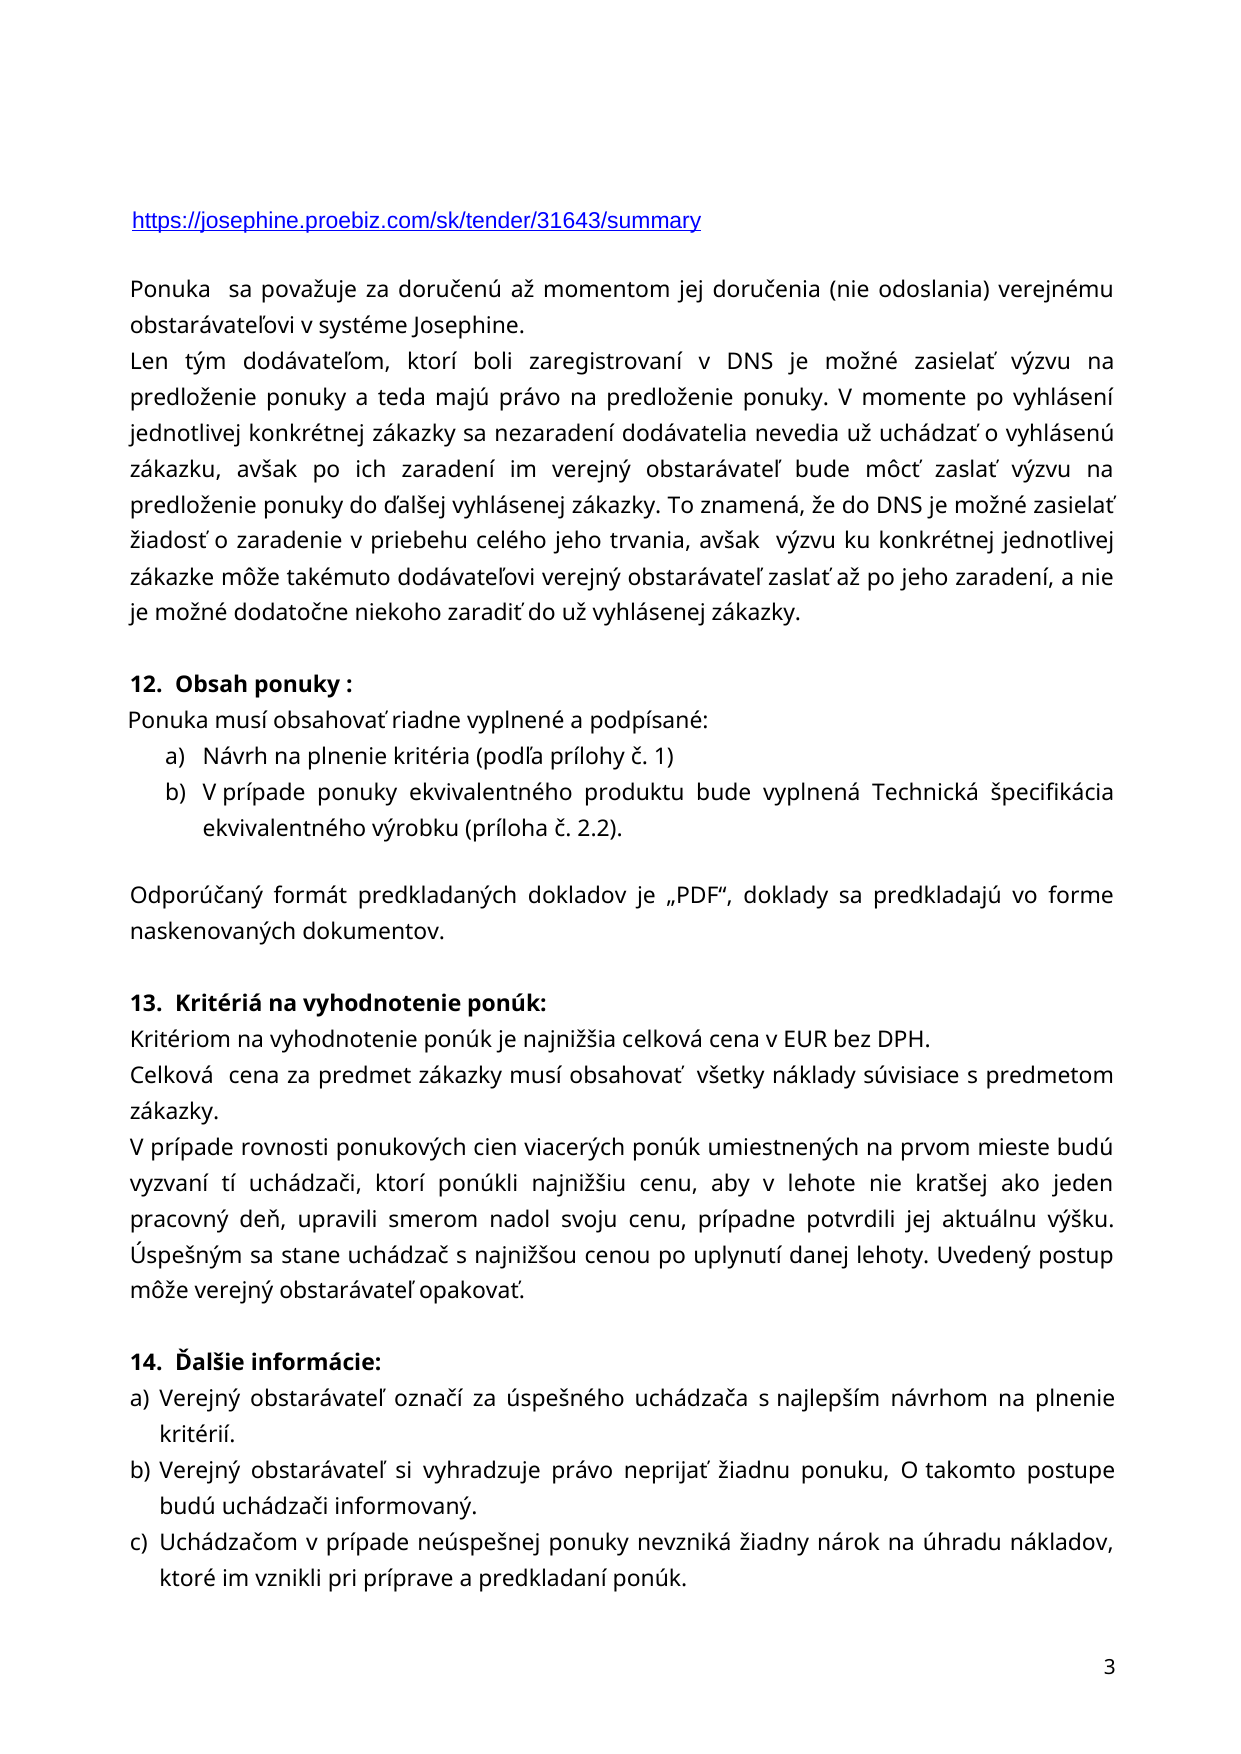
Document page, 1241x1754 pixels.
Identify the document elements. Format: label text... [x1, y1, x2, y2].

text Ponuka musí obsahovať riadne vyplnené a podpísané: [127, 704, 1115, 735]
list Verejný obstarávateľ si vyhradzuje právo neprijať žiadnu ponuku, O takomto postupe budú uchádzači informovaný. [129, 1454, 1115, 1521]
list Kritériá na vyhodnotenie ponúk: [129, 987, 1115, 1018]
list Len tým dodávateľom, ktorí boli zaregistrovaní v DNS je možné zasielať výzvu na predloženie ponuky a teda majú právo na predloženie ponuky. V momente po vyhlásení jednotlivej konkrétnej zákazky sa nezaradení dodávatelia nevedia už uchádzať o vyhlásenú zákazku, avšak po ich zaradení im verejný obstarávateľ bude môcť zaslať výzvu na predloženie ponuky do ďalšej vyhlásenej zákazky. To znamená, že do DNS je možné zasielať žiadosť o zaradenie v priebehu celého jeho trvania, avšak výzvu ku konkrétnej jednotlivej zákazke môže takémuto dodávateľovi verejný obstarávateľ zaslať až po jeho zaradení, a nie je možné dodatočne niekoho zaradiť do už vyhlásenej zákazky. [129, 345, 1115, 628]
list Obsah ponuky : [129, 668, 1115, 699]
list Ďalšie informácie: [129, 1346, 1115, 1378]
list Návrh na plnenie kritéria (podľa prílohy č. 1) [165, 740, 1115, 771]
list Uchádzačom v prípade neúspešnej ponuky nevzniká žiadny nárok na úhradu nákladov, ktoré im vznikli pri príprave a predkladaní ponúk. [129, 1526, 1115, 1593]
text V prípade rovnosti ponukových cien viacerých ponúk umiestnených na prvom mieste budú vyzvaní tí uchádzači, ktorí ponúkli najnižšiu cenu, aby v lehote nie kratšej ako jeden pracovný deň, upravili smerom nadol svoju cenu, prípadne potvrdili jej aktuálnu výšku. Úspešným sa stane uchádzač s najnižšou cenou po uplynutí danej lehoty. Uvedený postup môže verejný obstarávateľ opakovať. [129, 1131, 1115, 1306]
text Kritériom na vyhodnotenie ponúk je najnižšia celková cena v EUR bez DPH. [129, 1023, 1115, 1054]
text https://josephine.proebiz.com/sk/tender/31643/summary [100, 207, 1115, 233]
list Verejný obstarávateľ označí za úspešného uchádzača s najlepším návrhom na plnenie kritérií. [129, 1382, 1115, 1449]
list V prípade ponuky ekvivalentného produktu bude vyplnená Technická špecifikácia ekvivalentného výrobku (príloha č. 2.2). [165, 776, 1115, 843]
text Odporúčaný formát predkladaných dokladov je „PDF“, doklady sa predkladajú vo forme naskenovaných dokumentov. [129, 879, 1115, 946]
list Ponuka sa považuje za doručenú až momentom jej doručenia (nie odoslania) verejnému obstarávateľovi v systéme Josephine. [129, 273, 1115, 340]
text Celková cena za predmet zákazky musí obsahovať všetky náklady súvisiace s predmetom zákazky. [129, 1059, 1115, 1126]
